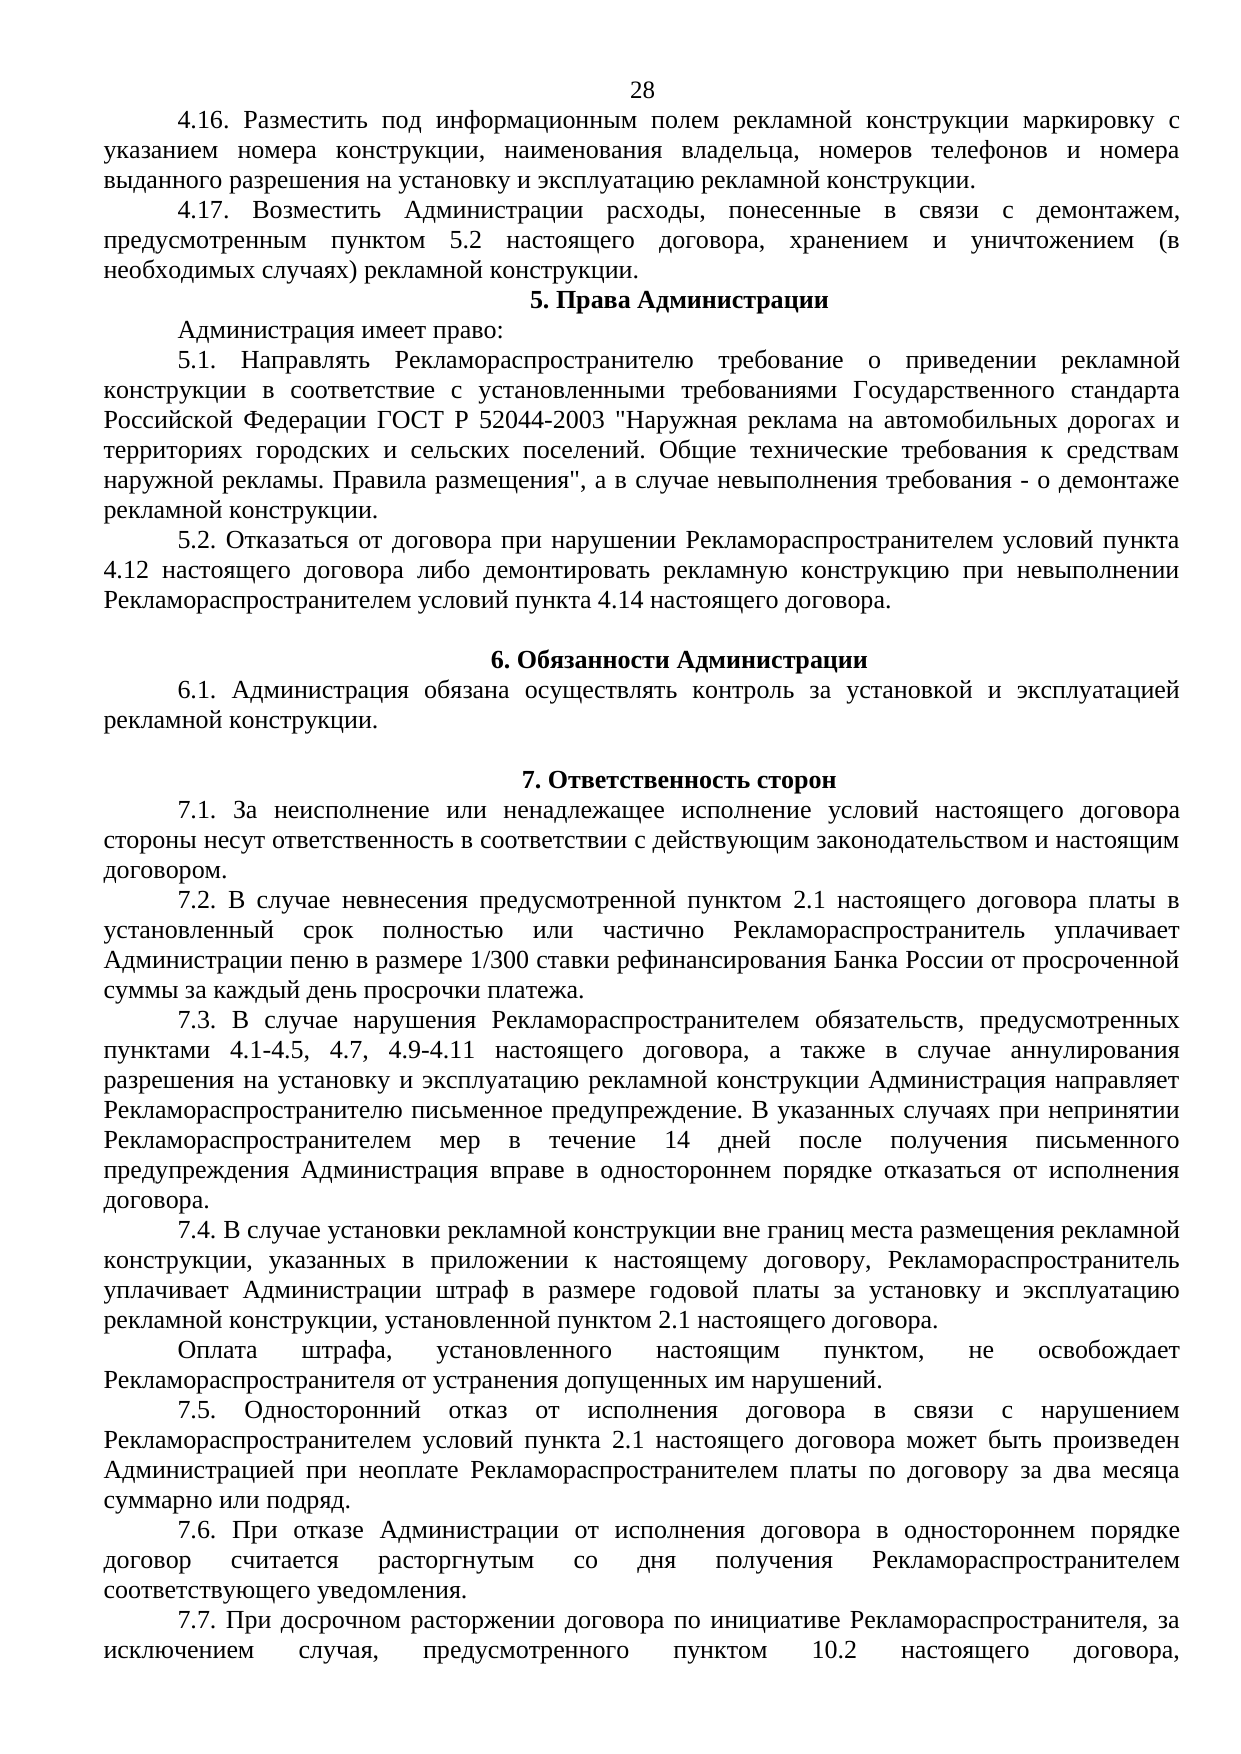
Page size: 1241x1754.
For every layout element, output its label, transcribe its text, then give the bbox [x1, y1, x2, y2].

text 5.2. Отказаться от договора при нарушении Рекламораспространителем условий пункта 4.12 настоящего договора либо демонтировать рекламную конструкцию при невыполнении Рекламораспространителем условий пункта 4.14 настоящего договора. [103, 524, 1181, 614]
text Администрация имеет право: [103, 314, 1181, 344]
text 5. Права Администрации [103, 284, 1181, 314]
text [103, 1604, 1181, 1664]
text 7.2. В случае невнесения предусмотренной пунктом 2.1 настоящего договора платы в установленный срок полностью или частично Рекламораспространитель уплачивает Администрации пеню в размере 1/300 ставки рефинансирования Банка России от просроченной суммы за каждый день просрочки платежа. [103, 884, 1181, 1004]
text 7.3. В случае нарушения Рекламораспространителем обязательств, предусмотренных пунктами 4.1-4.5, 4.7, 4.9-4.11 настоящего договора, а также в случае аннулирования разрешения на установку и эксплуатацию рекламной конструкции Администрация направляет Рекламораспространителю письменное предупреждение. В указанных случаях при непринятии Рекламораспространителем мер в течение 14 дней после получения письменного предупреждения Администрация вправе в одностороннем порядке отказаться от исполнения договора. [103, 1004, 1181, 1214]
text 5.1. Направлять Рекламораспространителю требование о приведении рекламной конструкции в соответствие с установленными требованиями Государственного стандарта Российской Федерации ГОСТ Р 52044-2003 "Наружная реклама на автомобильных дорогах и территориях городских и сельских поселений. Общие технические требования к средствам наружной рекламы. Правила размещения", а в случае невыполнения требования - о демонтаже рекламной конструкции. [103, 344, 1181, 524]
text 4.17. Возместить Администрации расходы, понесенные в связи с демонтажем, предусмотренным пунктом 5.2 настоящего договора, хранением и уничтожением (в необходимых случаях) рекламной конструкции. [103, 194, 1181, 284]
text 7. Ответственность сторон [103, 764, 1181, 794]
text 6.1. Администрация обязана осуществлять контроль за установкой и эксплуатацией рекламной конструкции. [103, 674, 1181, 734]
text 4.16. Разместить под информационным полем рекламной конструкции маркировку с указанием номера конструкции, наименования владельца, номеров телефонов и номера выданного разрешения на установку и эксплуатацию рекламной конструкции. [103, 104, 1181, 194]
text 7.5. Односторонний отказ от исполнения договора в связи с нарушением Рекламораспространителем условий пункта 2.1 настоящего договора может быть произведен Администрацией при неоплате Рекламораспространителем платы по договору за два месяца суммарно или подряд. [103, 1394, 1181, 1514]
text Оплата штрафа, установленного настоящим пунктом, не освобождает Рекламораспространителя от устранения допущенных им нарушений. [103, 1334, 1181, 1394]
text 7.1. За неисполнение или ненадлежащее исполнение условий настоящего договора стороны несут ответственность в соответствии с действующим законодательством и настоящим договором. [103, 794, 1181, 884]
text 7.4. В случае установки рекламной конструкции вне границ места размещения рекламной конструкции, указанных в приложении к настоящему договору, Рекламораспространитель уплачивает Администрации штраф в размере годовой платы за установку и эксплуатацию рекламной конструкции, установленной пунктом 2.1 настоящего договора. [103, 1214, 1181, 1334]
text 7.6. При отказе Администрации от исполнения договора в одностороннем порядке договор считается расторгнутым со дня получения Рекламораспространителем соответствующего уведомления. [103, 1514, 1181, 1604]
text 6. Обязанности Администрации [103, 644, 1181, 674]
